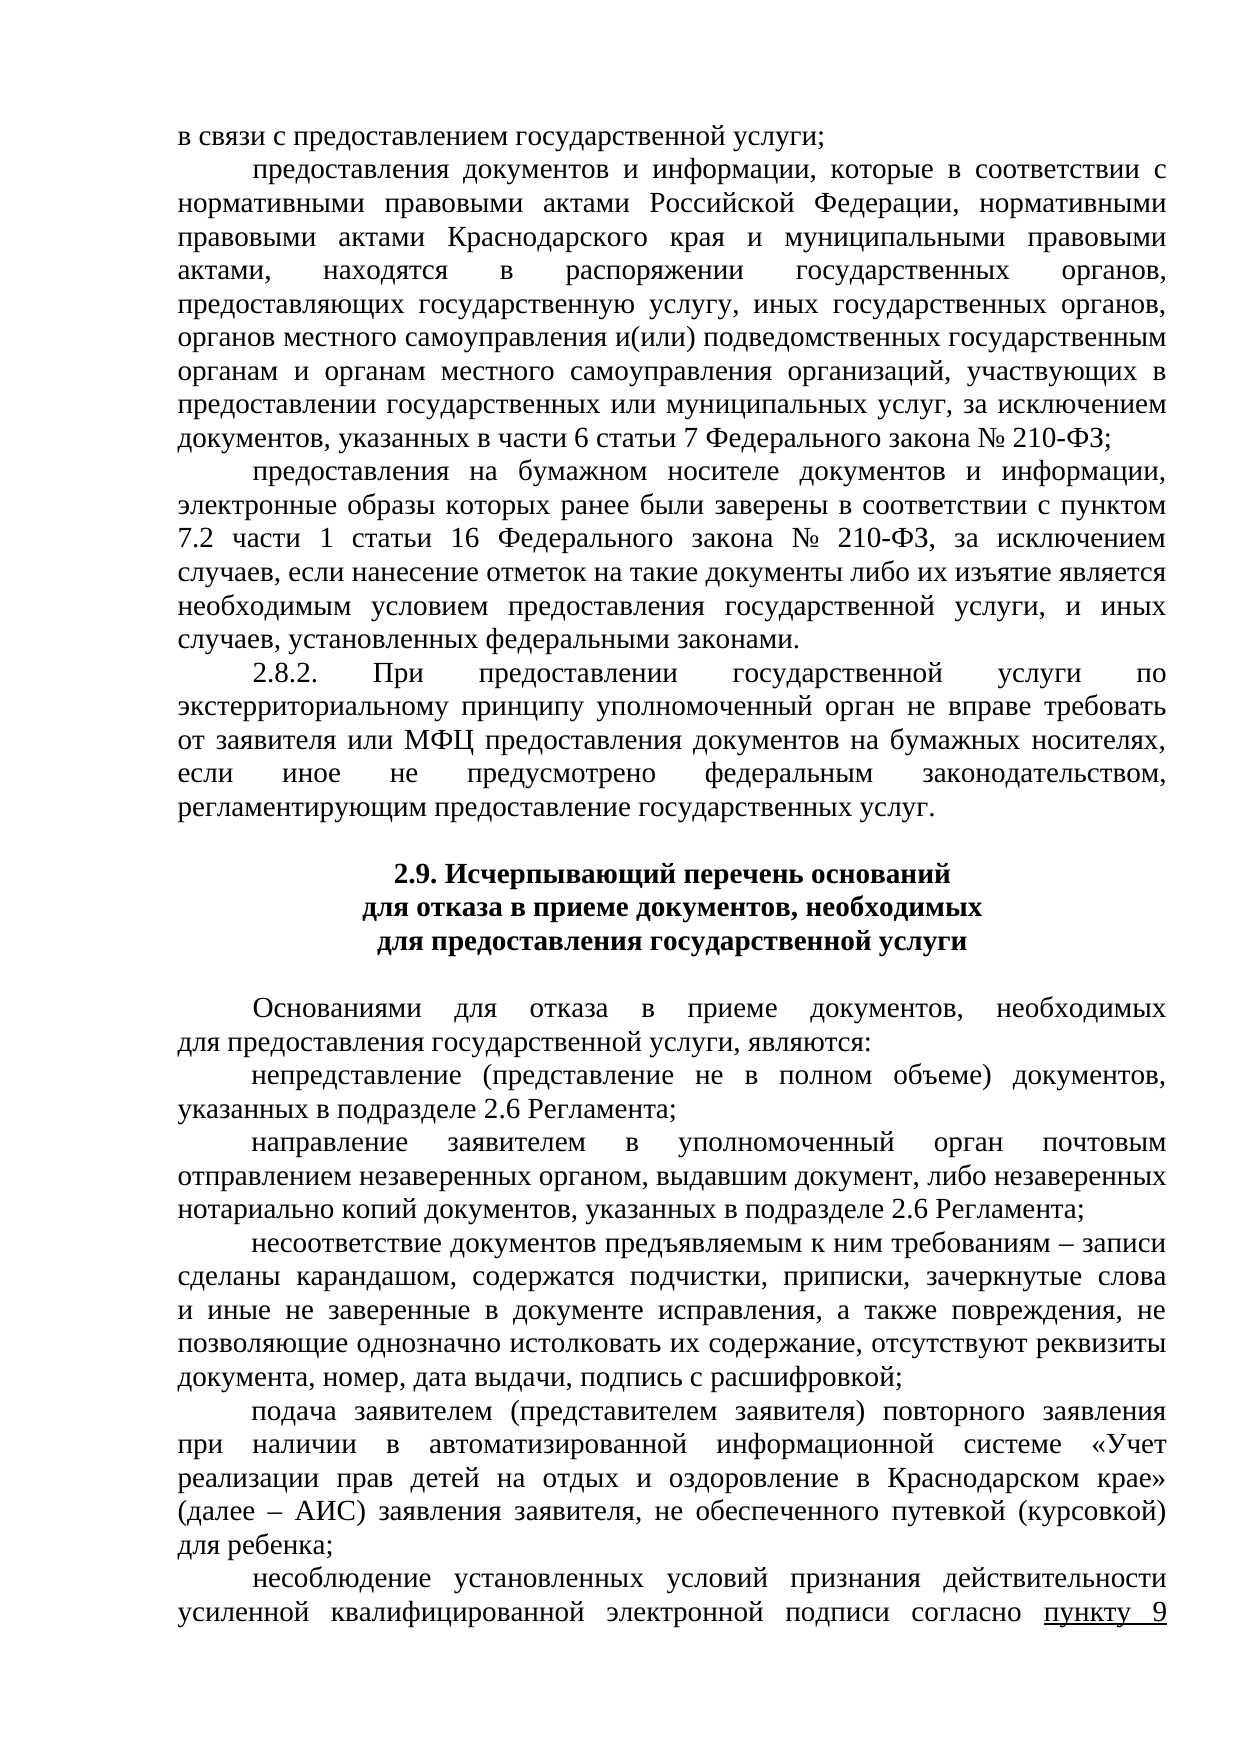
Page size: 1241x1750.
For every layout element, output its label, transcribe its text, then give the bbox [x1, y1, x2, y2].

text подача заявителем (представителем заявителя) повторного заявления при наличии в автоматизированной информационной системе «Учет реализации прав детей на отдых и оздоровление в Краснодарском крае» (далее – АИС) заявления заявителя, не обеспеченного путевкой (курсовкой) для ребенка; [177, 1393, 1167, 1560]
text предоставления документов и информации, которые в соответствии с нормативными правовыми актами Российской Федерации, нормативными правовыми актами Краснодарского края и муниципальными правовыми актами, находятся в распоряжении государственных органов, предоставляющих государственную услугу, иных государственных органов, органов местного самоуправления и(или) подведомственных государственным органам и органам местного самоуправления организаций, участвующих в предоставлении государственных или муниципальных услуг, за исключением документов, указанных в части 6 статьи 7 Федерального закона № 210-ФЗ; [177, 152, 1167, 453]
text предоставления на бумажном носителе документов и информации, электронные образы которых ранее были заверены в соответствии с пунктом 7.2 части 1 статьи 16 Федерального закона № 210-ФЗ, за исключением случаев, если нанесение отметок на такие документы либо их изъятие является необходимым условием предоставления государственной услуги, и иных случаев, установленных федеральными законами. [177, 453, 1167, 655]
text непредставление (представление не в полном объеме) документов, указанных в подразделе 2.6 Регламента; [177, 1057, 1167, 1124]
text 2.8.2. При предоставлении государственной услуги по экстерриториальному принципу уполномоченный орган не вправе требовать от заявителя или МФЦ предоставления документов на бумажных носителях, если иное не предусмотрено федеральным законодательством, регламентирующим предоставление государственных услуг. [177, 655, 1167, 822]
text Основаниями для отказа в приеме документов, необходимых для предоставления государственной услуги, являются: [177, 990, 1167, 1057]
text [177, 118, 1167, 152]
text для предоставления государственной услуги [177, 923, 1167, 957]
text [177, 1560, 1167, 1627]
text 2.9. Исчерпывающий перечень оснований для отказа в приеме документов, необходимых [177, 856, 1167, 923]
text несоответствие документов предъявляемым к ним требованиям – записи сделаны карандашом, содержатся подчистки, приписки, зачеркнутые слова и иные не заверенные в документе исправления, а также повреждения, не позволяющие однозначно истолковать их содержание, отсутствуют реквизиты документа, номер, дата выдачи, подпись с расшифровкой; [177, 1225, 1167, 1393]
text направление заявителем в уполномоченный орган почтовым отправлением незаверенных органом, выдавшим документ, либо незаверенных нотариально копий документов, указанных в подразделе 2.6 Регламента; [177, 1124, 1167, 1225]
